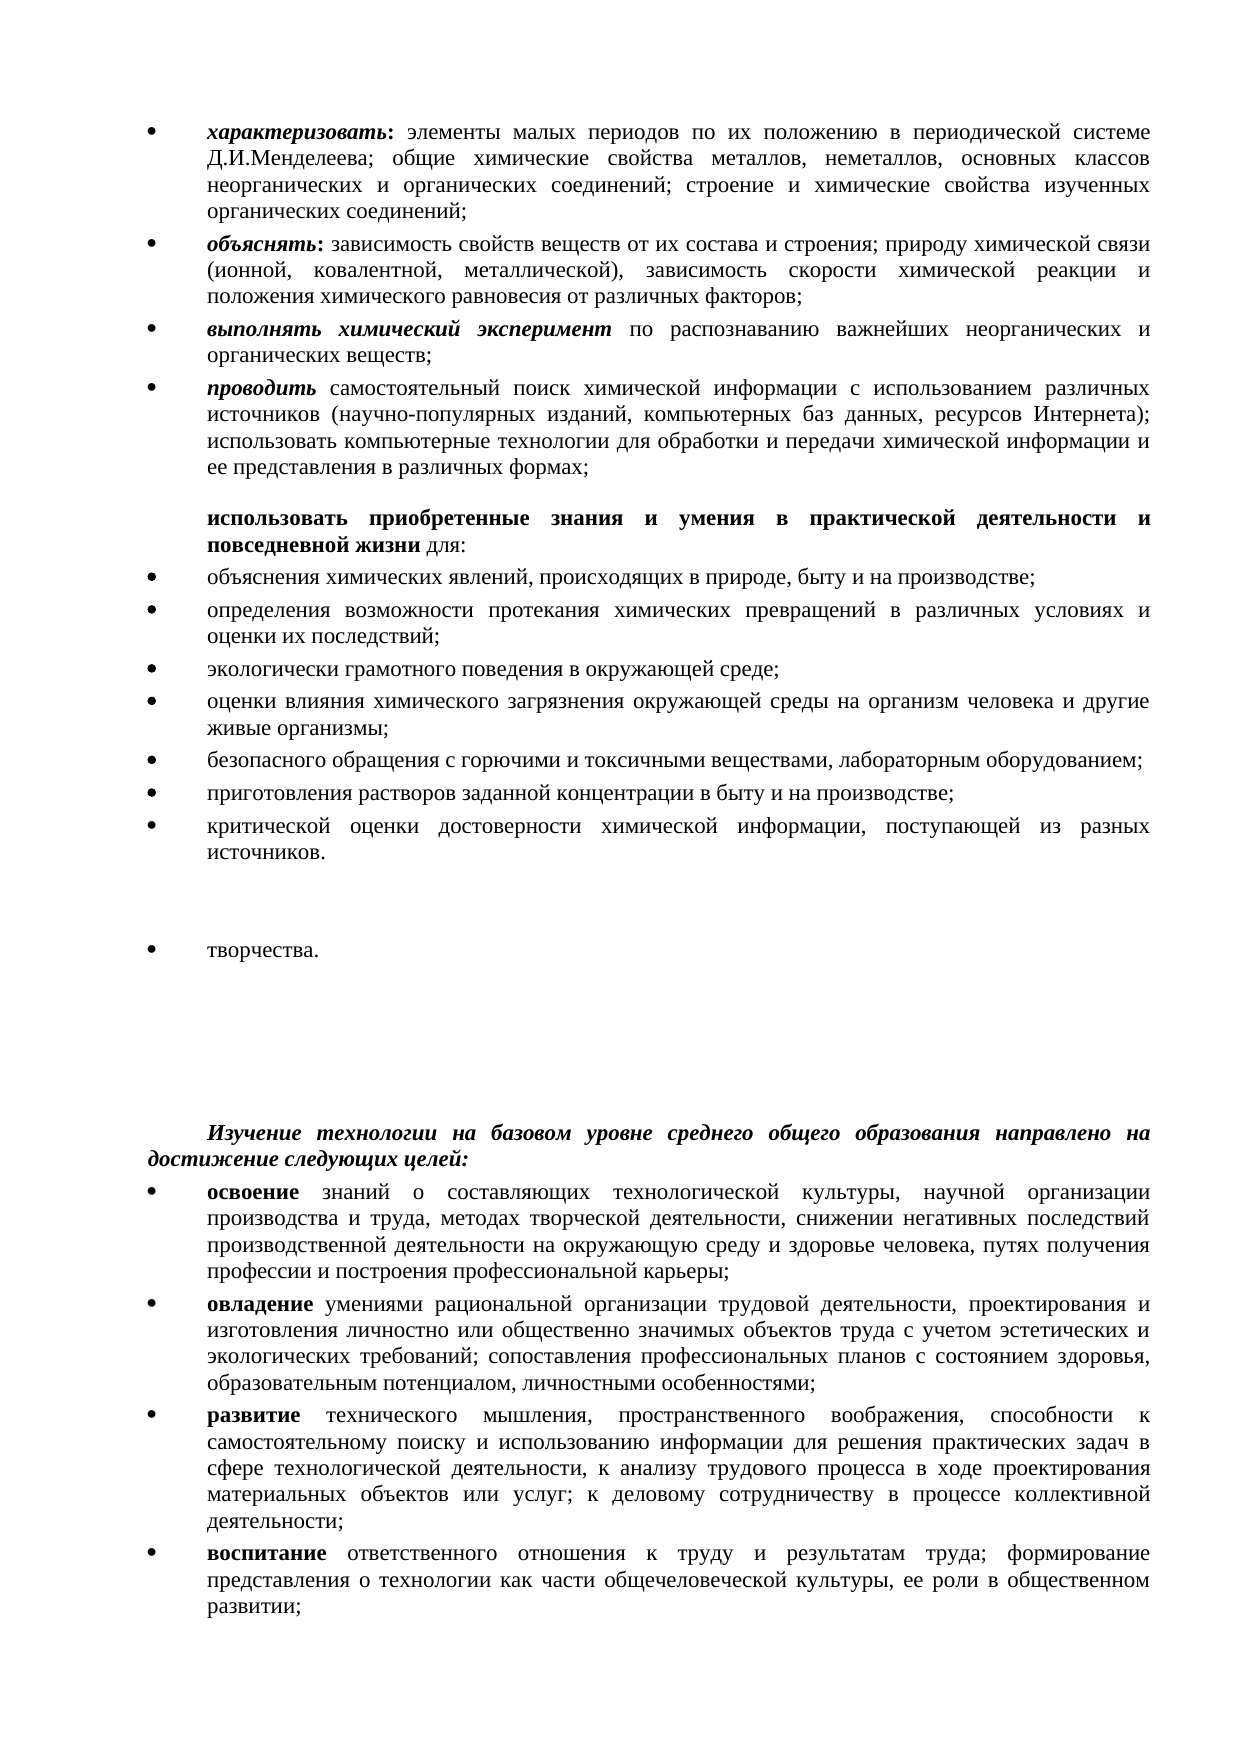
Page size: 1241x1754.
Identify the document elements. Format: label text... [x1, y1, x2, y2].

list развитие технического мышления, пространственного воображения, способности к самостоятельному поиску и использованию информации для решения практических задач в сфере технологической деятельности, к анализу трудового процесса в ходе проектирования материальных объектов или услуг; к деловому сотрудничеству в процессе коллективной деятельности; [148, 1401, 1152, 1533]
list экологически грамотного поведения в окружающей среде; [148, 655, 1152, 681]
list овладение умениями рациональной организации трудовой деятельности, проектирования и изготовления личностно или общественно значимых объектов труда с учетом эстетических и экологических требований; сопоставления профессиональных планов с состоянием здоровья, образовательным потенциалом, личностными особенностями; [148, 1290, 1152, 1395]
list освоение знаний о составляющих технологической культуры, научной организации производства и труда, методах творческой деятельности, снижении негативных последствий производственной деятельности на окружающую среду и здоровье человека, путях получения профессии и построения профессиональной карьеры; [148, 1178, 1152, 1283]
text использовать приобретенные знания и умения в практической деятельности и повседневной жизни для: [207, 504, 1152, 557]
list воспитание ответственного отношения к труду и результатам труда; формирование представления о технологии как части общечеловеческой культуры, ее роли в общественном развитии; [148, 1539, 1152, 1618]
list безопасного обращения с горючими и токсичными веществами, лабораторным оборудованием; [148, 747, 1152, 773]
text Изучение технологии на базовом уровне среднего общего образования направлено на достижение следующих целей: [148, 1119, 1152, 1172]
list проводить самостоятельный поиск химической информации с использованием различных источников (научно-популярных изданий, компьютерных баз данных, ресурсов Интернета); использовать компьютерные технологии для обработки и передачи химической информации и ее представления в различных формах; [148, 374, 1152, 479]
list объяснения химических явлений, происходящих в природе, быту и на производстве; [148, 563, 1152, 590]
list объяснять: зависимость свойств веществ от их состава и строения; природу химической связи (ионной, ковалентной, металлической), зависимость скорости химической реакции и положения химического равновесия от различных факторов; [148, 230, 1152, 309]
list характеризовать: элементы малых периодов по их положению в периодической системе Д.И.Менделеева; общие химические свойства металлов, неметаллов, основных классов неорганических и органических соединений; строение и химические свойства изученных органических соединений; [148, 118, 1152, 223]
list творчества. [148, 936, 1152, 962]
list критической оценки достоверности химической информации, поступающей из разных источников. [148, 812, 1152, 864]
list приготовления растворов заданной концентрации в быту и на производстве; [148, 779, 1152, 806]
list оценки влияния химического загрязнения окружающей среды на организм человека и другие живые организмы; [148, 688, 1152, 740]
list выполнять химический эксперимент по распознаванию важнейших неорганических и органических веществ; [148, 315, 1152, 368]
list определения возможности протекания химических превращений в различных условиях и оценки их последствий; [148, 596, 1152, 649]
